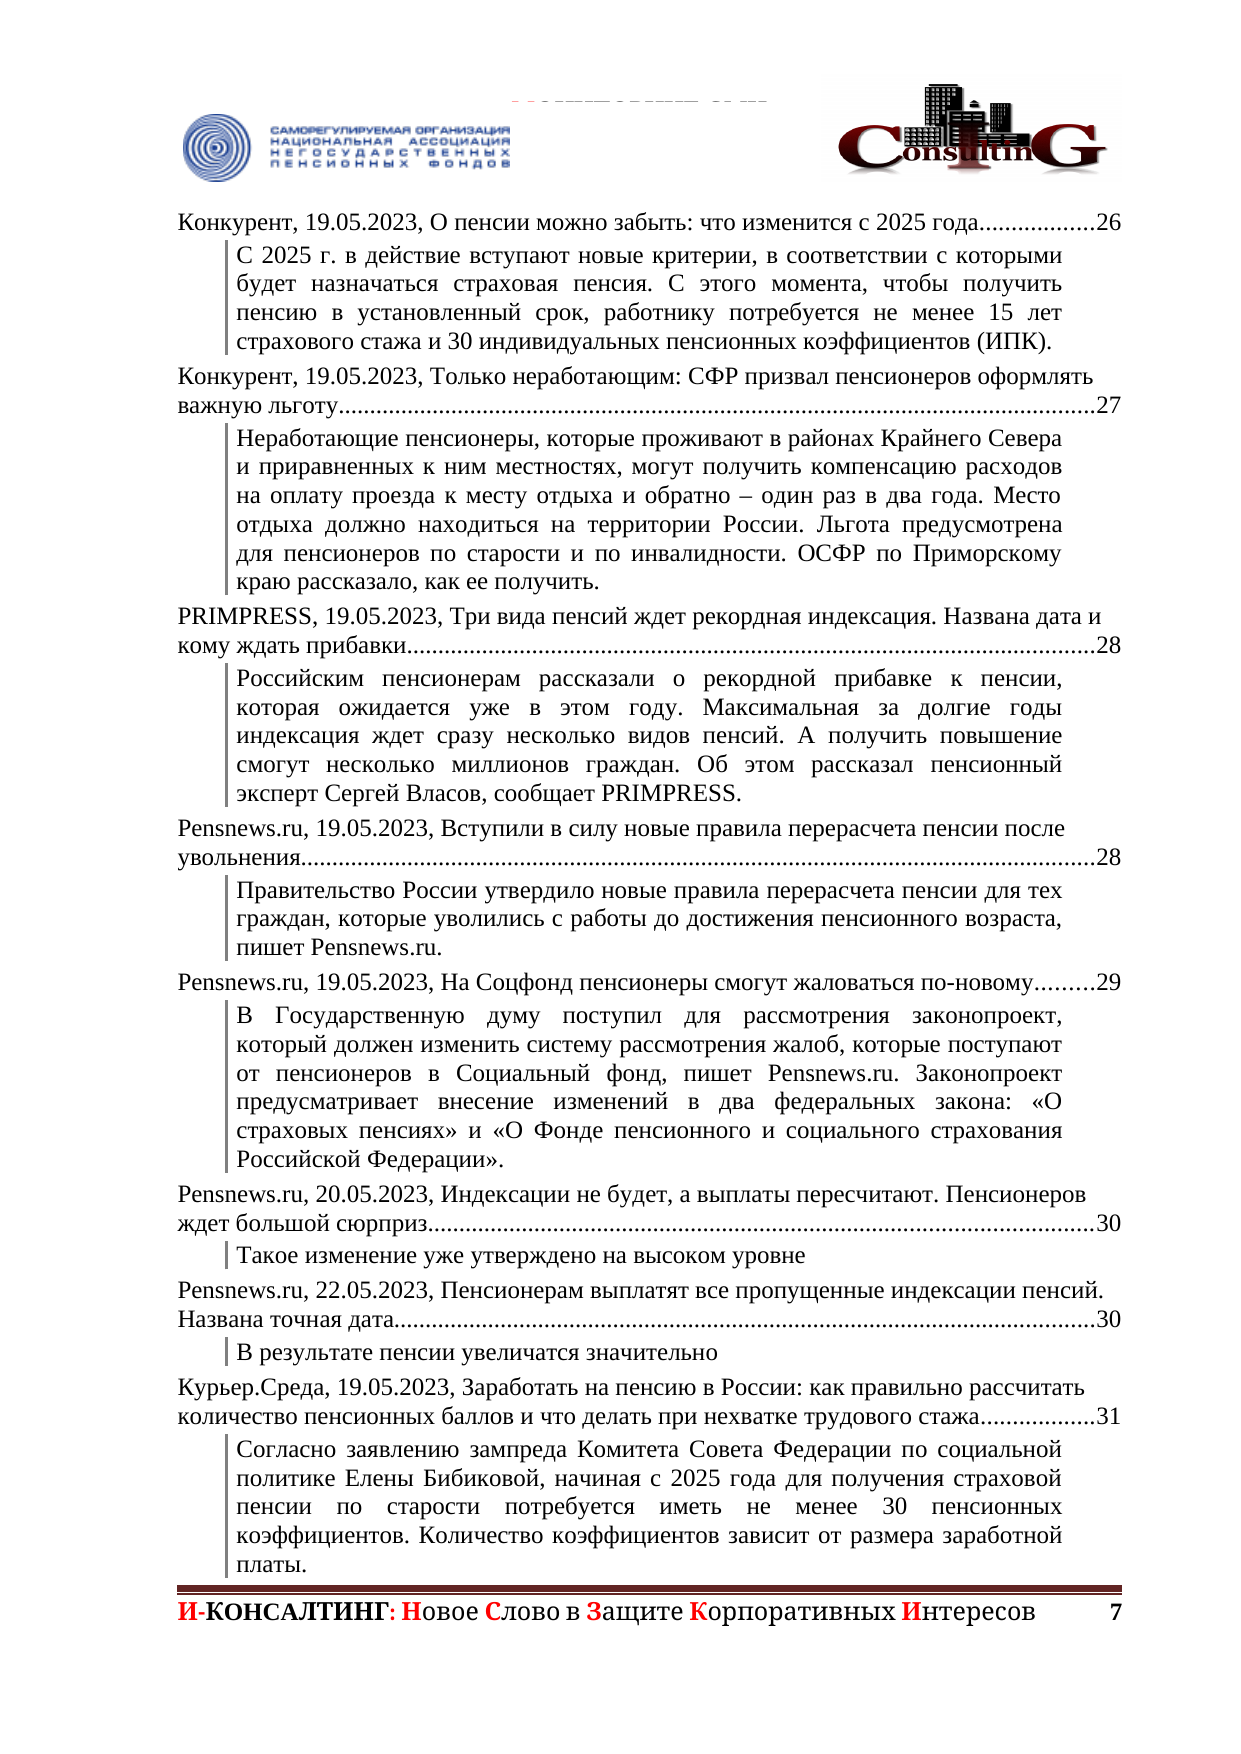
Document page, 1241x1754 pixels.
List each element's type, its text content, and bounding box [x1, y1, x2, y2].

text Pensnews.ru, 22.05.2023, Пенсионерам выплатят все пропущенные индексации пенсий. Названа точная дата 30 [177, 1276, 1122, 1333]
text В результате пенсии увеличатся значительно 30 [228, 1337, 1063, 1366]
text Pensnews.ru, 19.05.2023, Вступили в силу новые правила перерасчета пенсии после увольнения 28 [177, 813, 1122, 871]
text Конкурент, 19.05.2023, О пенсии можно забыть: что изменится с 2025 года 26 [177, 207, 1122, 236]
text Конкурент, 19.05.2023, Только неработающим: СФР призвал пенсионеров оформлять важную льготу 27 [177, 361, 1122, 418]
text Согласно заявлению зампреда Комитета Совета Федерации по социальной политике Елены Бибиковой, начиная с 2025 года для получения страховой пенсии по старости потребуется иметь не менее 30 пенсионных коэффициентов. Количество коэффициентов зависит от размера заработной платы. 31 [228, 1434, 1063, 1578]
picture [183, 114, 510, 182]
picture [821, 73, 1122, 182]
text В Государственную думу поступил для рассмотрения законопроект, который должен изменить систему рассмотрения жалоб, которые поступают от пенсионеров в Социальный фонд, пишет Pensnews.ru. Законопроект предусматривает внесение изменений в два федеральных закона: «О страховых пенсиях» и «О Фонде пенсионного и социального страхования Российской Федерации». 29 [228, 1000, 1063, 1173]
text Неработающие пенсионеры, которые проживают в районах Крайнего Севера и приравненных к ним местностях, могут получить компенсацию расходов на оплату проезда к месту отдыха и обратно – один раз в два года. Место отдыха должно находиться на территории России. Льгота предусмотрена для пенсионеров по старости и по инвалидности. ОСФР по Приморскому краю рассказало, как ее получить. 27 [228, 423, 1063, 595]
text Курьер.Среда, 19.05.2023, Заработать на пенсию в России: как правильно рассчитать количество пенсионных баллов и что делать при нехватке трудового стажа 31 [177, 1372, 1122, 1430]
text Такое изменение уже утверждено на высоком уровне 30 [228, 1241, 1063, 1269]
text Правительство России утвердило новые правила перерасчета пенсии для тех граждан, которые уволились с работы до достижения пенсионного возраста, пишет Pensnews.ru. 28 [228, 875, 1063, 961]
text Российским пенсионерам рассказали о рекордной прибавке к пенсии, которая ожидается уже в этом году. Максимальная за долгие годы индексация ждет сразу несколько видов пенсий. А получить повышение смогут несколько миллионов граждан. Об этом рассказал пенсионный эксперт Сергей Власов, сообщает PRIMPRESS. 28 [228, 663, 1063, 807]
text PRIMPRESS, 19.05.2023, Три вида пенсий ждет рекордная индексация. Названа дата и кому ждать прибавки 28 [177, 601, 1122, 659]
text Pensnews.ru, 20.05.2023, Индексации не будет, а выплаты пересчитают. Пенсионеров ждет большой сюрприз 30 [177, 1179, 1122, 1236]
text С 2025 г. в действие вступают новые критерии, в соответствии с которыми будет назначаться страховая пенсия. С этого момента, чтобы получить пенсию в установленный срок, работнику потребуется не менее 15 лет страхового стажа и 30 индивидуальных пенсионных коэффициентов (ИПК). 26 [228, 240, 1063, 355]
text Pensnews.ru, 19.05.2023, На Соцфонд пенсионеры смогут жаловаться по-новому 29 [177, 967, 1122, 996]
